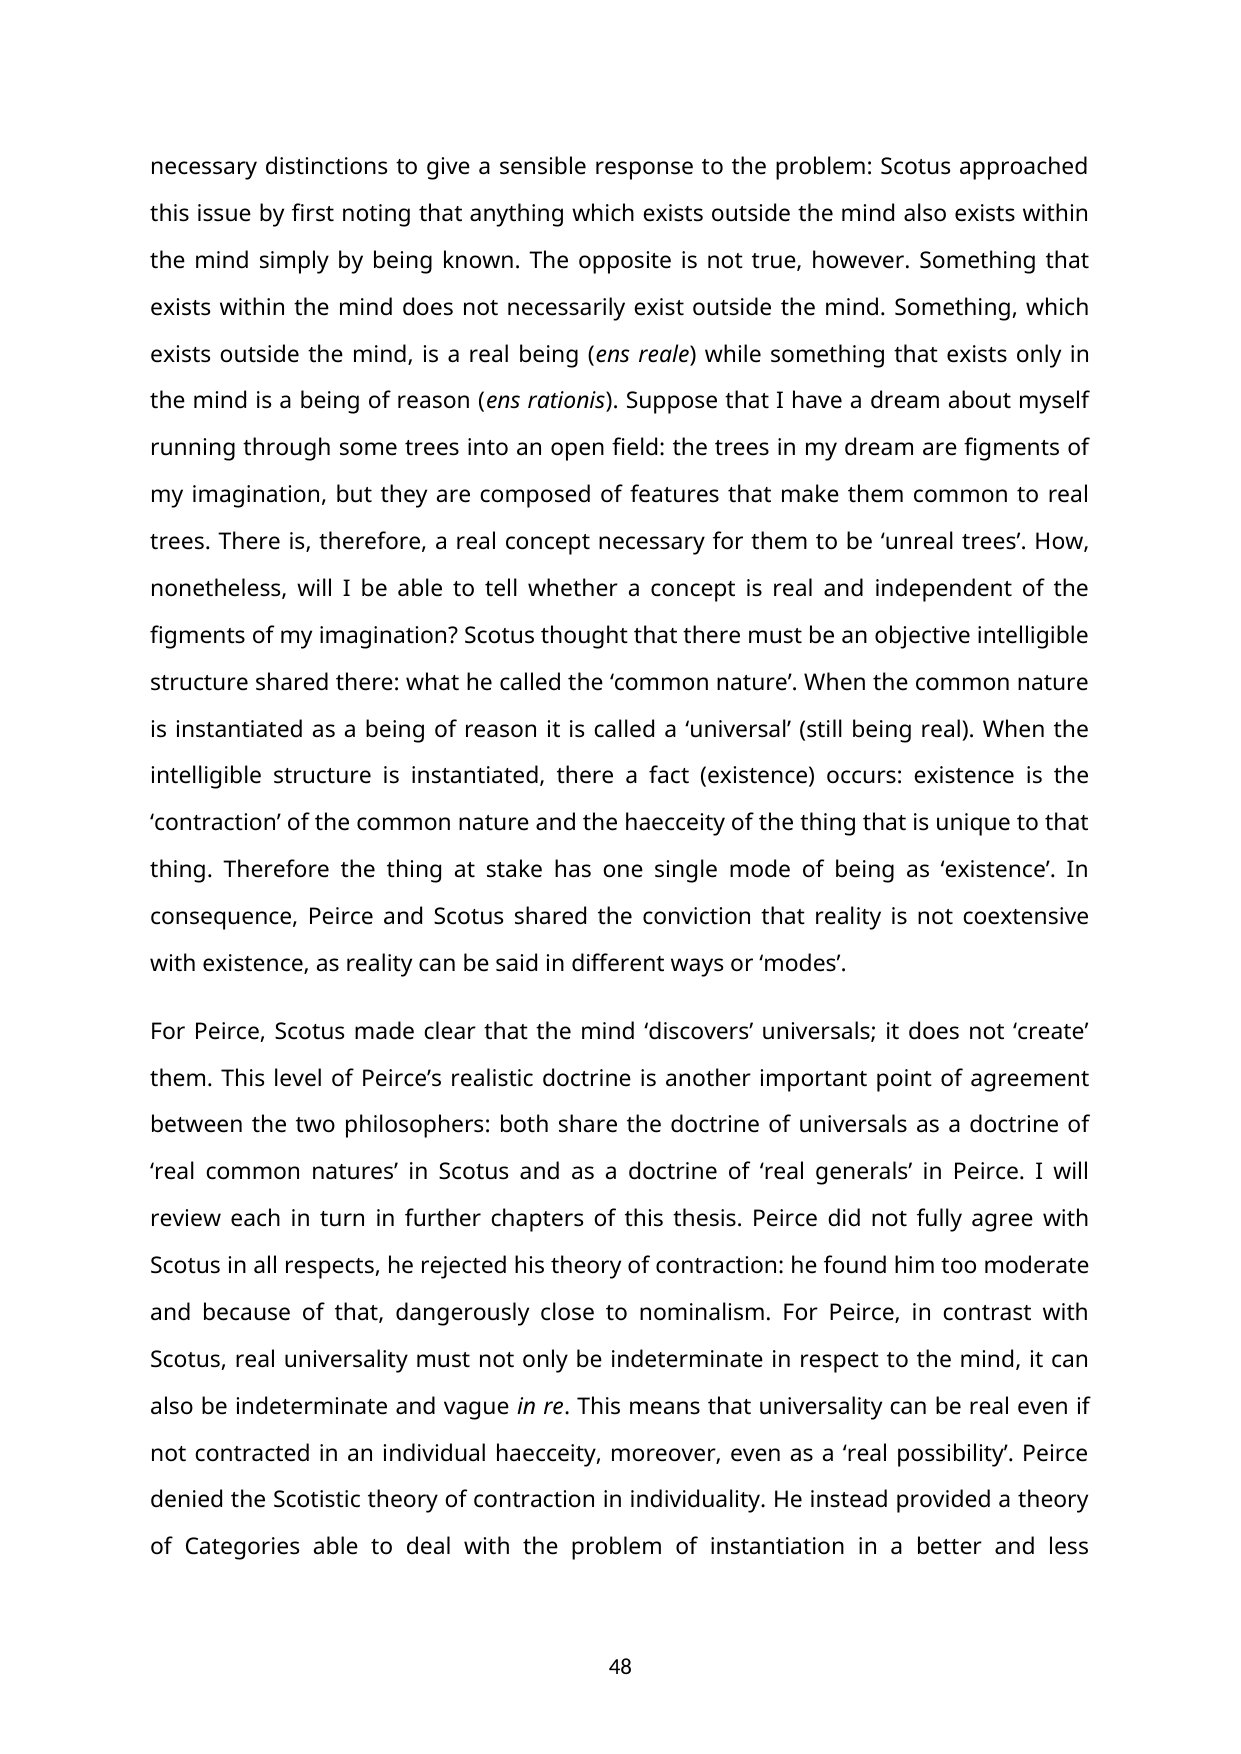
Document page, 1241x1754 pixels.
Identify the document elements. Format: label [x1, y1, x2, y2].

text [150, 1014, 1090, 1561]
text [150, 150, 1090, 978]
